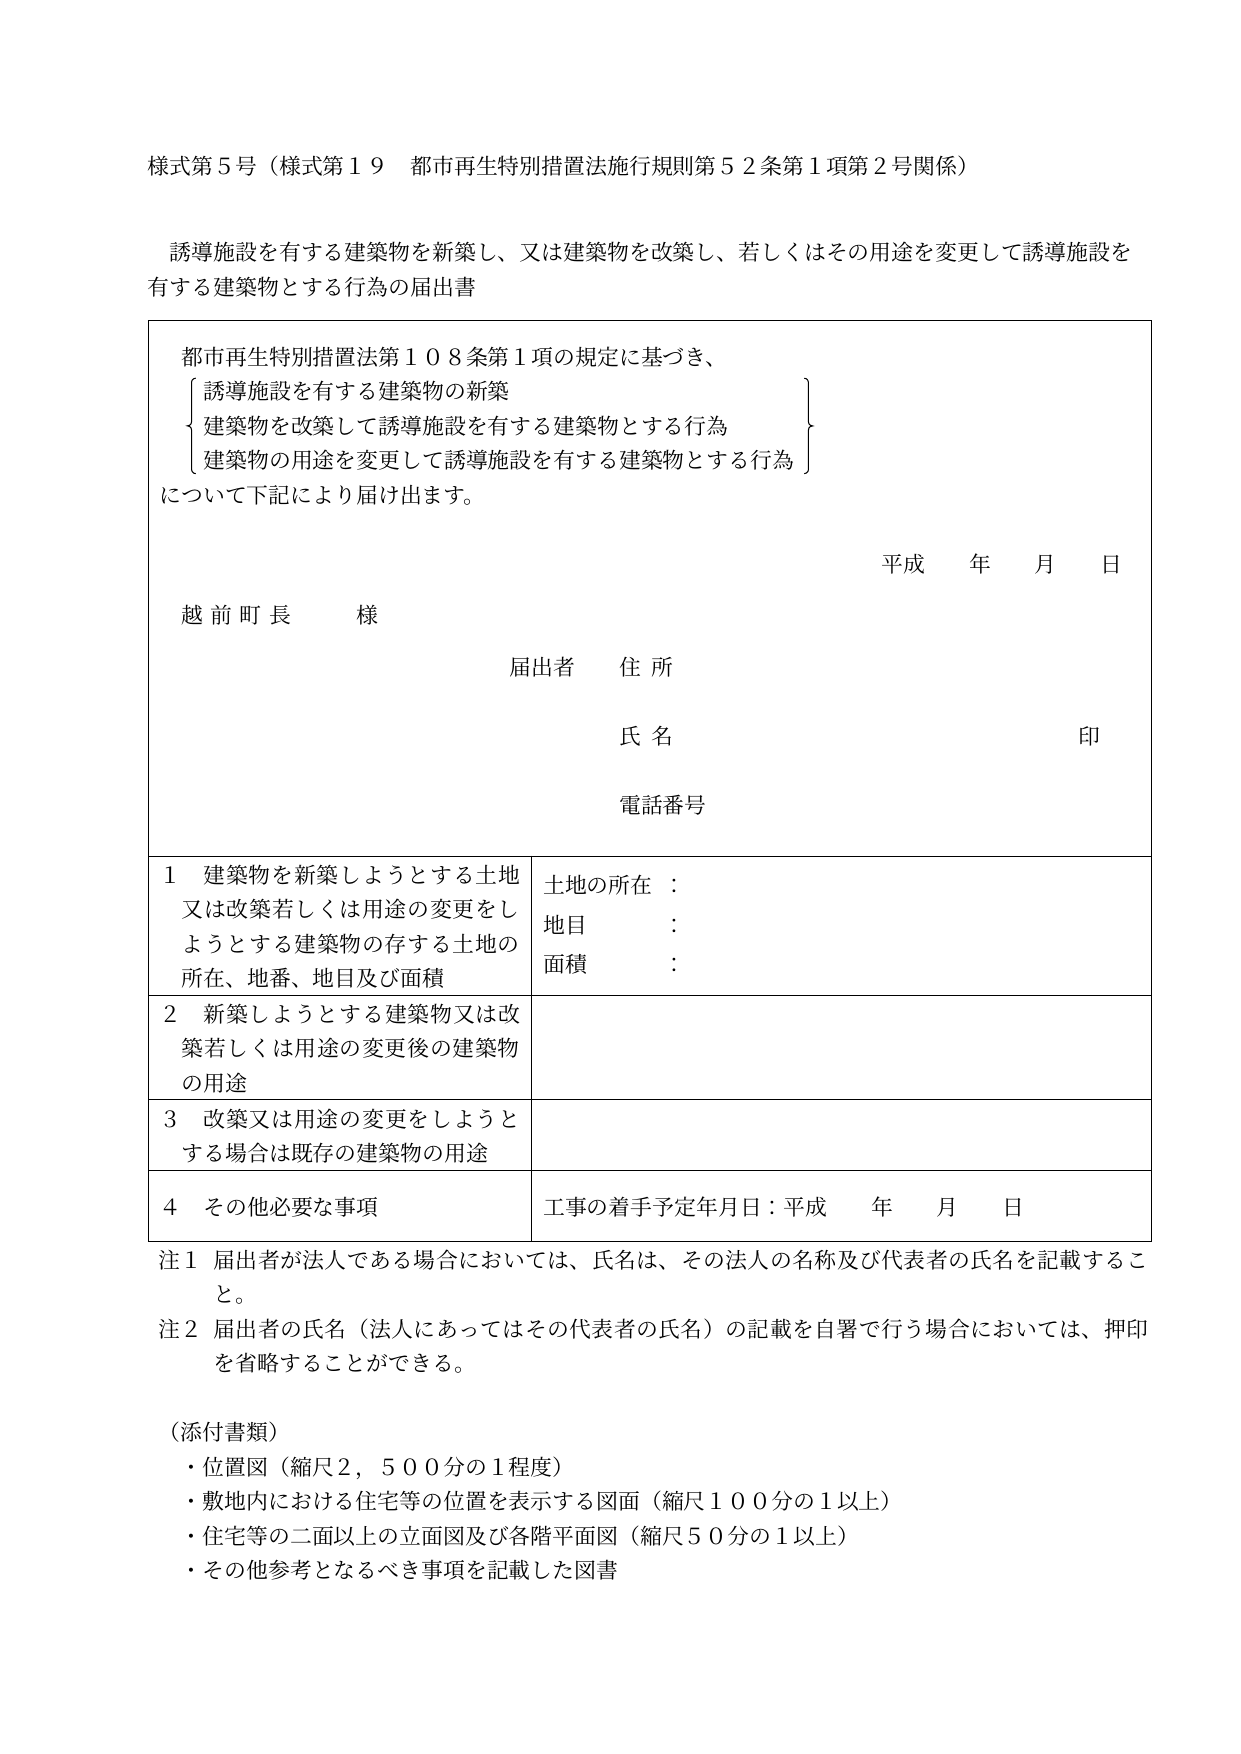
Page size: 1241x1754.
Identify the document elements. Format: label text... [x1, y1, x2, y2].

text ・敷地内における住宅等の位置を表示する図面（縮尺１００分の１以上） [181, 1483, 1152, 1517]
table_header 都市再生特別措置法第１０８条第１項の規定に基づき、 誘導施設を有する建築物の新築 建築物を改築して誘導施設を有する建築物とする行為 建築物の用途を変更して誘導施設を有する建築物とする行為 について下記により届け出ます。 平成 年 月 日 越前町長 様 届出者 住所 氏名 印 電話番号 [149, 321, 1151, 856]
text 様式第５号（様式第１９ 都市再生特別措置法施行規則第５２条第１項第２号関係） [148, 148, 1152, 182]
table_cell １ 建築物を新築しようとする土地又は改築若しくは用途の変更をしようとする建築物の存する土地の所在、地番、地目及び面積 [149, 857, 531, 994]
table_cell 工事の着手予定年月日：平成 年 月 日 [532, 1171, 1151, 1241]
text ・住宅等の二面以上の立面図及び各階平面図（縮尺５０分の１以上） [181, 1517, 1152, 1552]
table_cell [532, 996, 1151, 1099]
table_cell ２ 新築しようとする建築物又は改築若しくは用途の変更後の建築物の用途 [149, 996, 531, 1099]
text （添付書類） [159, 1414, 1152, 1448]
text 注１ 届出者が法人である場合においては、氏名は、その法人の名称及び代表者の氏名を記載すること。 [159, 1242, 1152, 1311]
text ・位置図（縮尺２，５００分の１程度） [181, 1448, 1152, 1483]
table_cell ４ その他必要な事項 [149, 1171, 531, 1241]
table_cell 土地の所在 ： 地目 ： 面積 ： [532, 857, 1151, 994]
text 誘導施設を有する建築物を新築し、又は建築物を改築し、若しくはその用途を変更して誘導施設を有する建築物とする行為の届出書 [148, 234, 1152, 303]
text ・その他参考となるべき事項を記載した図書 [181, 1552, 1152, 1586]
text 注２ 届出者の氏名（法人にあってはその代表者の氏名）の記載を自署で行う場合においては、押印を省略することができる。 [159, 1311, 1152, 1379]
table_cell [532, 1100, 1151, 1170]
table_cell ３ 改築又は用途の変更をしようとする場合は既存の建築物の用途 [149, 1100, 531, 1170]
